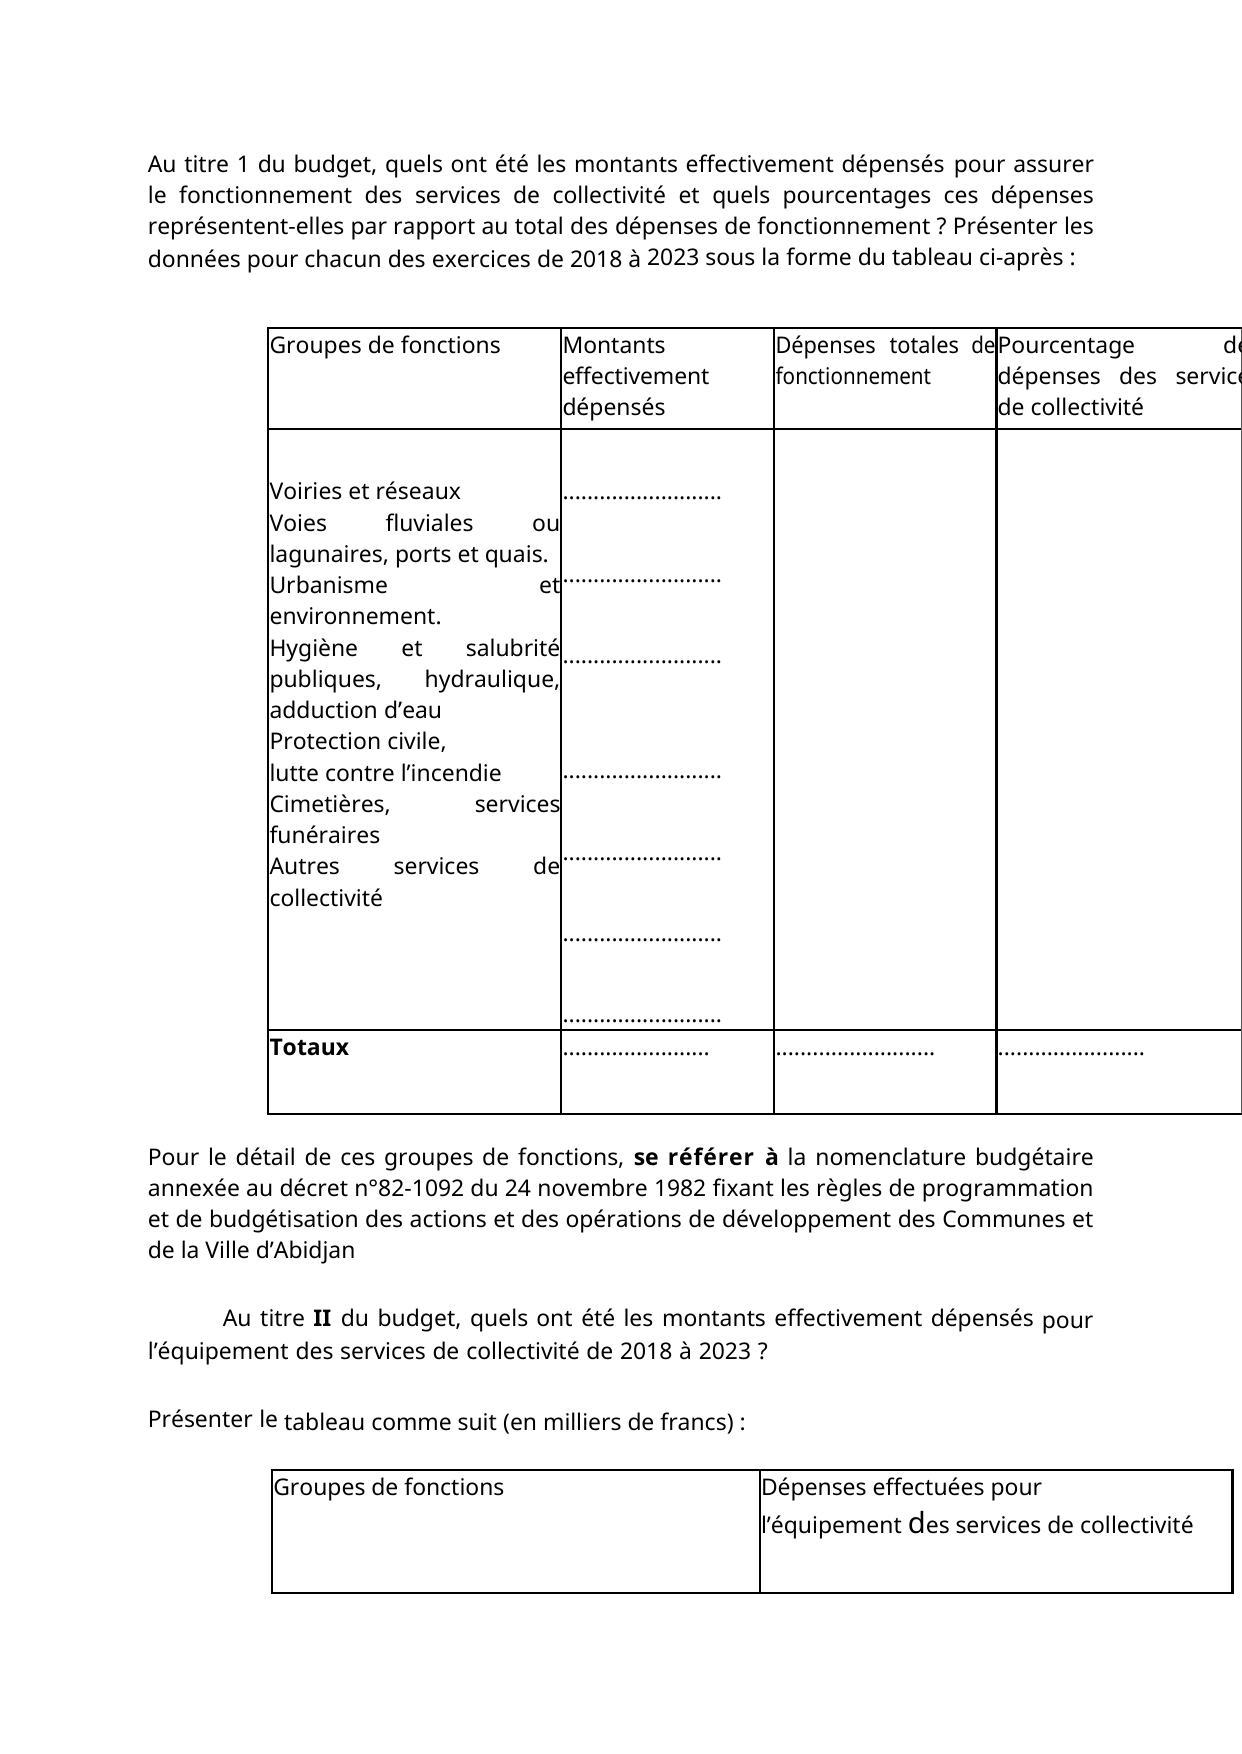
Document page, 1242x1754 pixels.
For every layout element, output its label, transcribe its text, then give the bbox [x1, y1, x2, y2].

table_cell [998, 430, 1241, 1029]
table_header Pourcentage des dépenses des services de collectivité [998, 329, 1241, 428]
text Au titre 1 du budget, quels ont été les montants effectivement dépensés pour assurer le fonctionnement des services de collectivité et quels pourcentages ces dépenses représentent-elles par rapport au total des dépenses de fonctionnement ? Présenter les données pour chacun des exercices de 2018 à 2023 sous la forme du tableau ci-après : [148, 148, 1094, 274]
table_cell ........................ [998, 1031, 1241, 1113]
table_header Dépenses effectuées pour l’équipement des services de collectivité [761, 1471, 1231, 1592]
table_header Groupes de fonctions [269, 329, 560, 428]
text Pour le détail de ces groupes de fonctions, se référer à la nomenclature budgétaire annexée au décret n°82-1092 du 24 novembre 1982 fixant les règles de programmation et de budgétisation des actions et des opérations de développement des Communes et de la Ville d’Abidjan [148, 1140, 1094, 1265]
table_cell .......................... [775, 1031, 995, 1113]
table_header Groupes de fonctions [273, 1471, 759, 1592]
text Au titre II du budget, quels ont été les montants effectivement dépensés pour l’équipement des services de collectivité de 2018 à 2023 ? [148, 1302, 1094, 1366]
text Présenter le tableau comme suit (en milliers de francs) : [148, 1403, 1094, 1437]
table_cell ........................ [562, 1031, 773, 1113]
table_cell Totaux [269, 1031, 560, 1113]
table_header Montants effectivement dépensés [562, 329, 773, 428]
table_cell .......................... .......................... .......................... .......................... .......................... .......................... .......................... [562, 430, 773, 1029]
table_cell Voiries et réseaux Voies fluviales ou lagunaires, ports et quais. Urbanisme et environnement. Hygiène et salubrité publiques, hydraulique, adduction d’eau Protection civile, lutte contre l’incendie Cimetières, services funéraires Autres services de collectivité [269, 430, 560, 1029]
table_cell [775, 430, 995, 1029]
table_header Dépenses totales de fonctionnement [775, 329, 995, 428]
